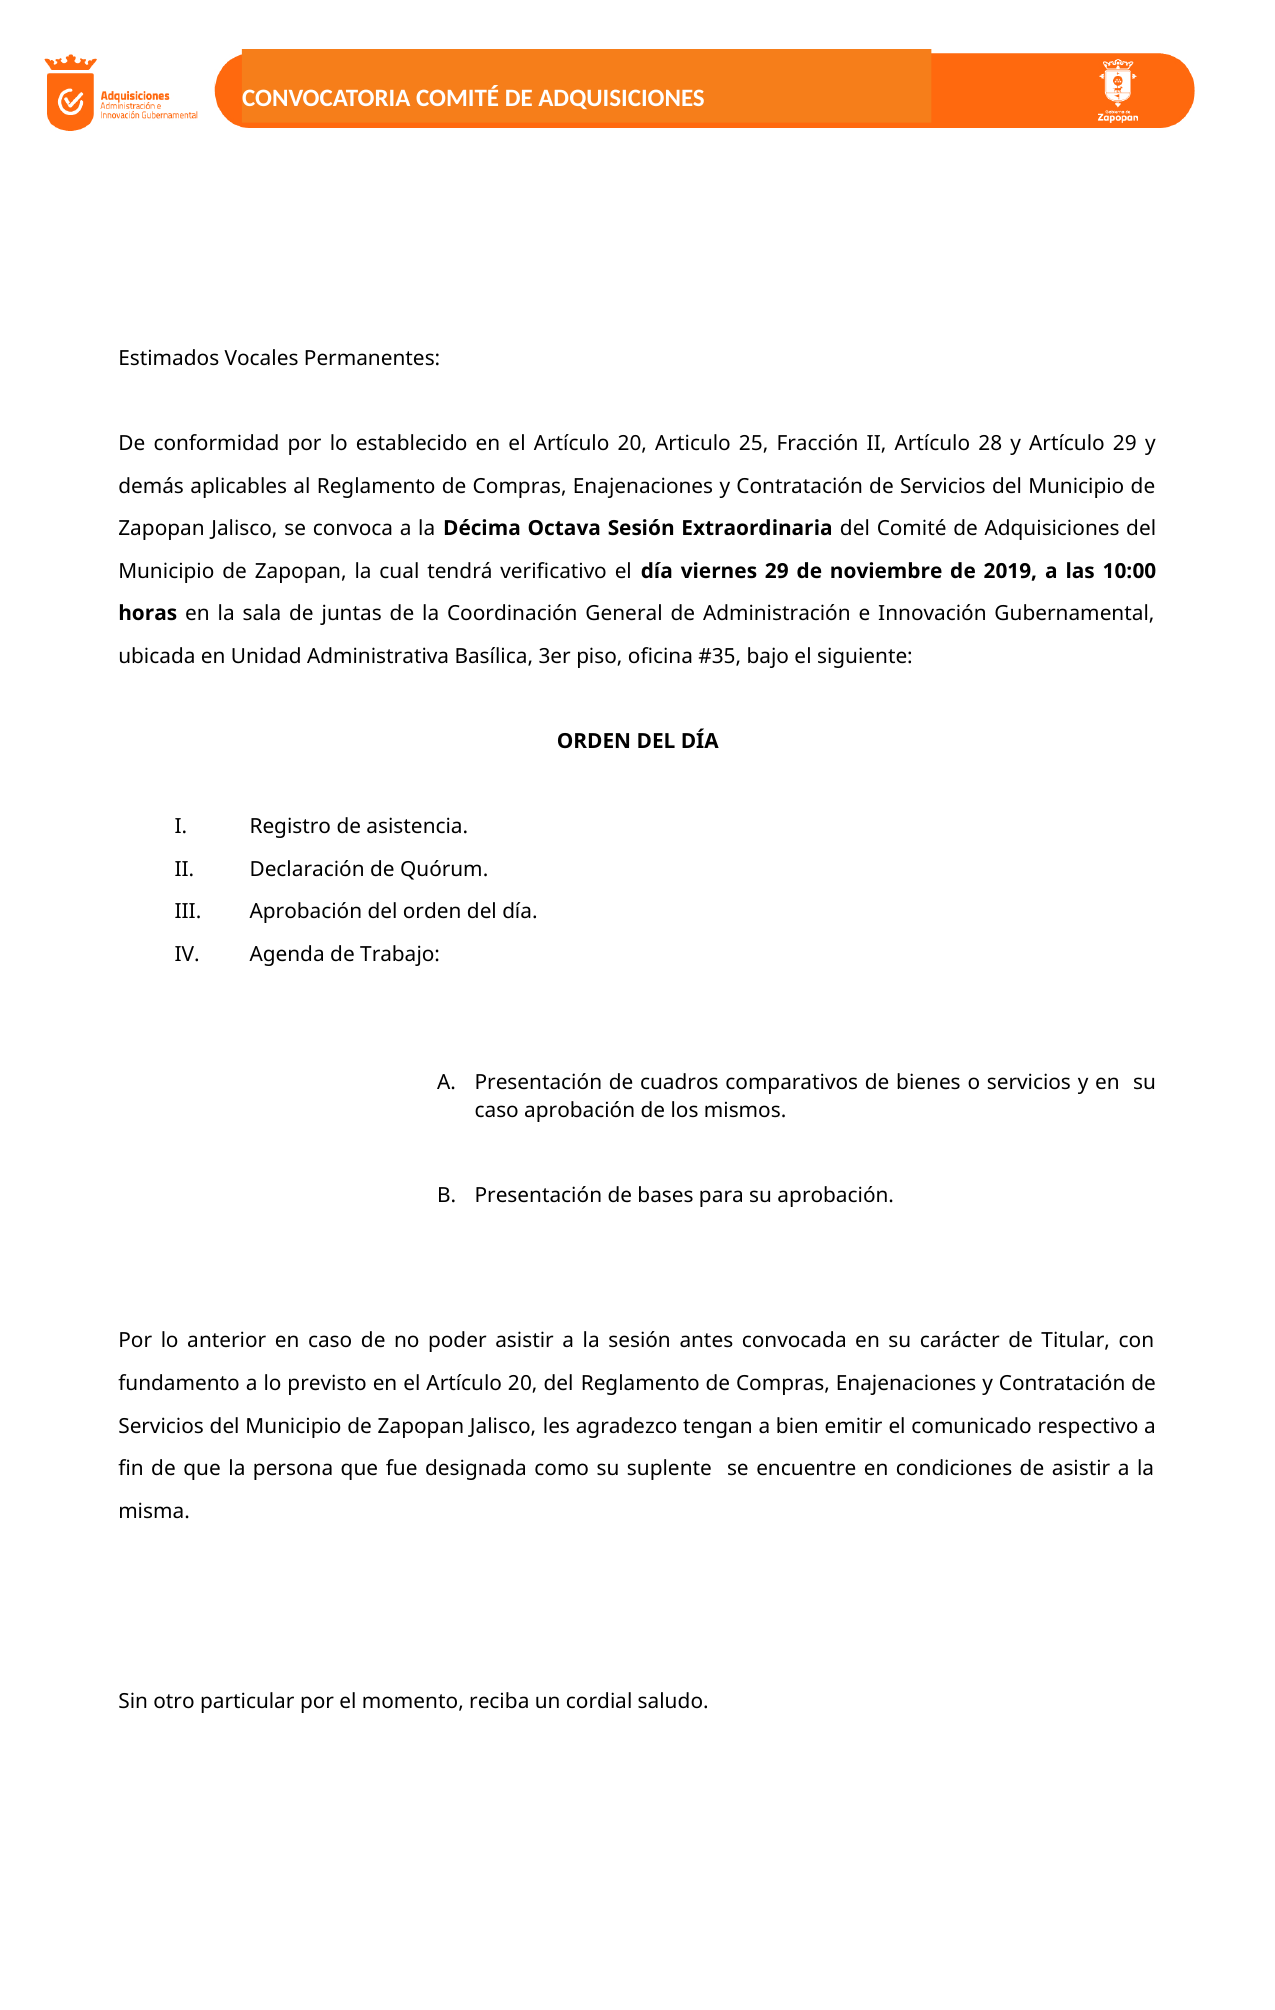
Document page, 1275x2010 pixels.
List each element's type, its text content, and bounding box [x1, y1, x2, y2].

text Por lo anterior en caso de no poder asistir a la sesión antes convocada en su carácter de Titular, con fundamento a lo previsto en el Artículo 20, del Reglamento de Compras, Enajenaciones y Contratación de Servicios del Municipio de Zapopan Jalisco, les agradezco tengan a bien emitir el comunicado respectivo a fin de que la persona que fue designada como su suplente se encuentre en condiciones de asistir a la misma. [118, 1326, 1157, 1524]
list Aprobación del orden del día. [174, 896, 1157, 925]
list Presentación de bases para su aprobación. [437, 1181, 1157, 1209]
text ORDEN DEL DÍA [118, 726, 1157, 754]
text Estimados Vocales Permanentes: [118, 343, 1157, 371]
list Presentación de cuadros comparativos de bienes o servicios y en su caso aprobación de los mismos. [437, 1067, 1157, 1124]
list Declaración de Quórum. [174, 854, 1157, 882]
picture [0, 11, 1226, 173]
text Sin otro particular por el momento, reciba un cordial saludo. [118, 1686, 1157, 1715]
text De conformidad por lo establecido en el Artículo 20, Articulo 25, Fracción II, Artículo 28 y Artículo 29 y demás aplicables al Reglamento de Compras, Enajenaciones y Contratación de Servicios del Municipio de Zapopan Jalisco, se convoca a la Décima Octava Sesión Extraordinaria del Comité de Adquisiciones del Municipio de Zapopan, la cual tendrá verificativo el día viernes 29 de noviembre de 2019, a las 10:00 horas en la sala de juntas de la Coordinación General de Administración e Innovación Gubernamental, ubicada en Unidad Administrativa Basílica, 3er piso, oficina #35, bajo el siguiente: [118, 428, 1157, 669]
list Agenda de Trabajo: [174, 939, 1157, 967]
list Registro de asistencia. [174, 811, 1157, 839]
